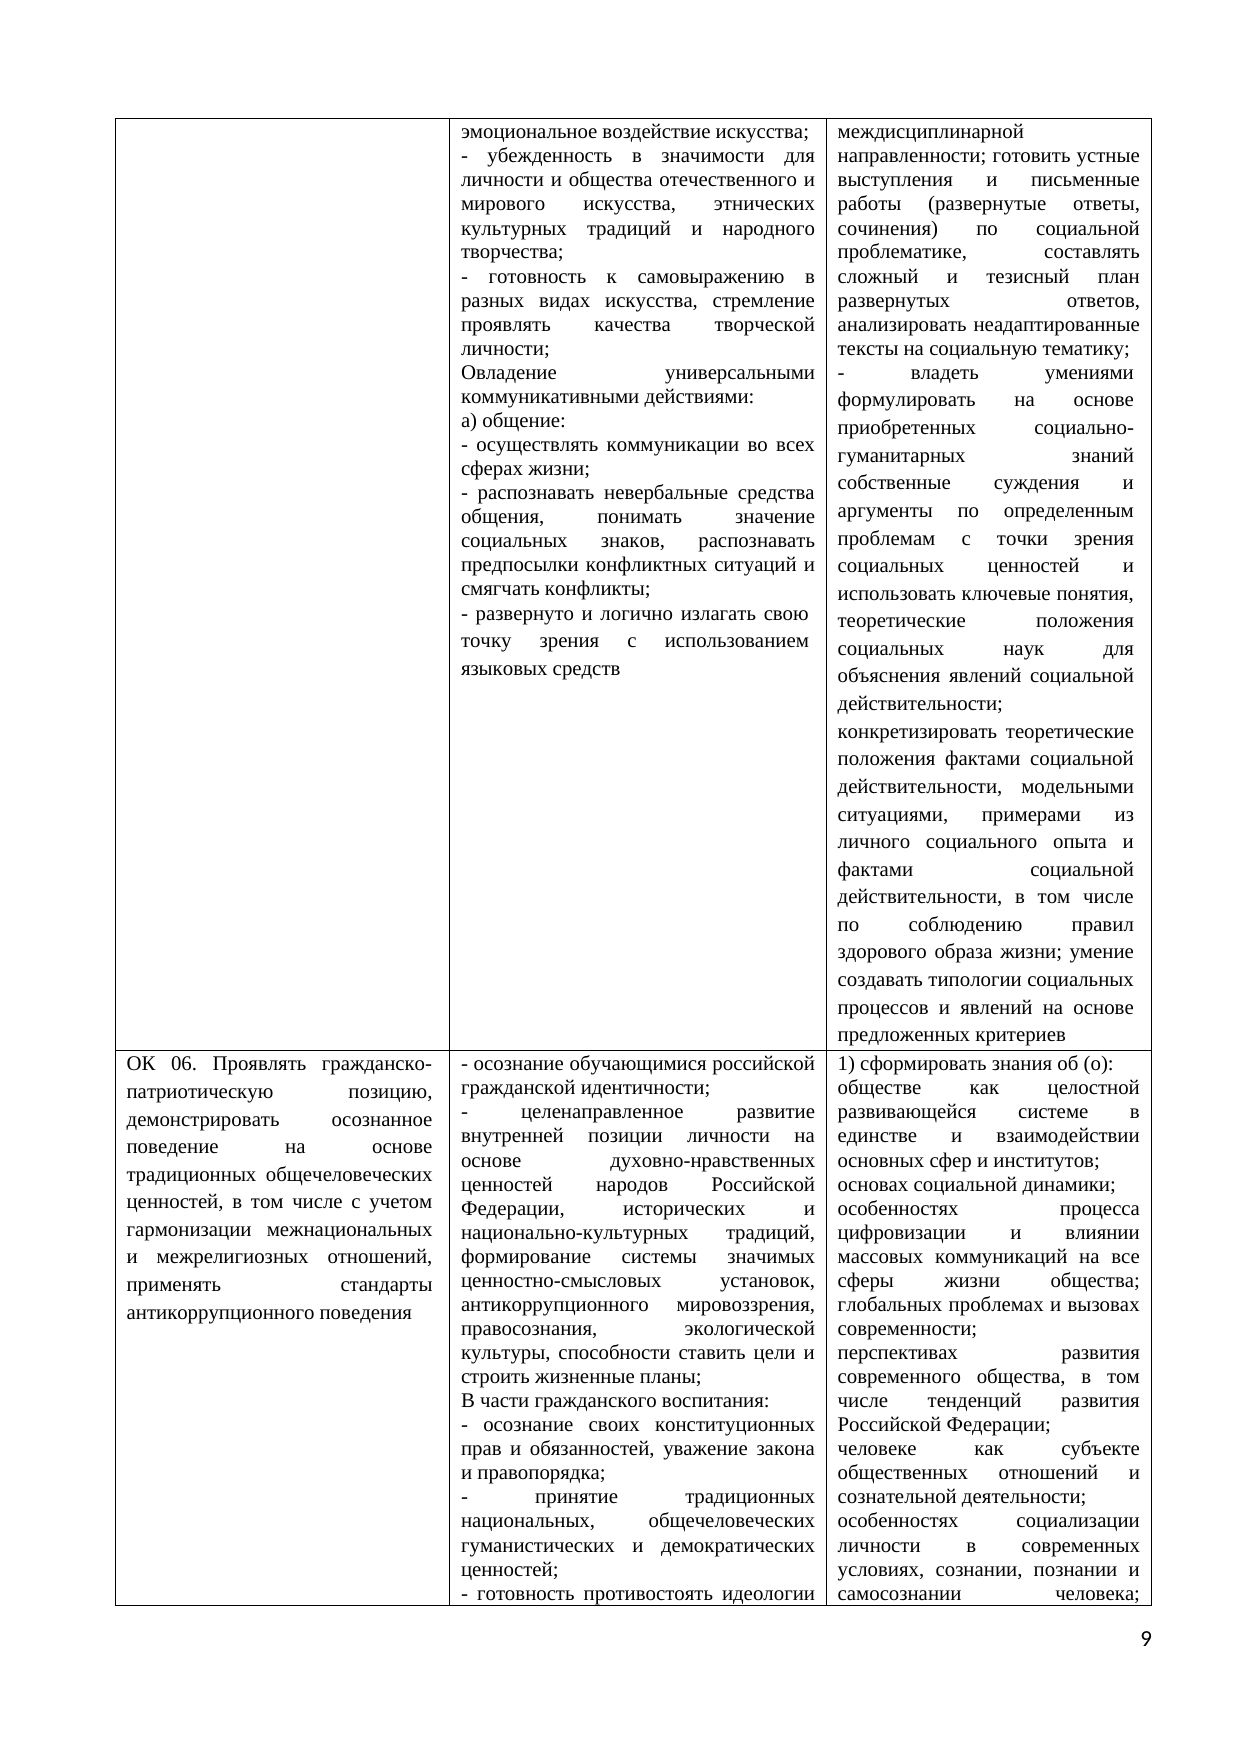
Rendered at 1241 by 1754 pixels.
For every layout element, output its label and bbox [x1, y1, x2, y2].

table_cell [827, 1051, 1151, 1605]
table_cell [116, 1051, 449, 1605]
table_cell [450, 119, 826, 1050]
table_cell [827, 119, 1151, 1050]
table_cell [450, 1051, 826, 1605]
table_cell [116, 119, 449, 1050]
